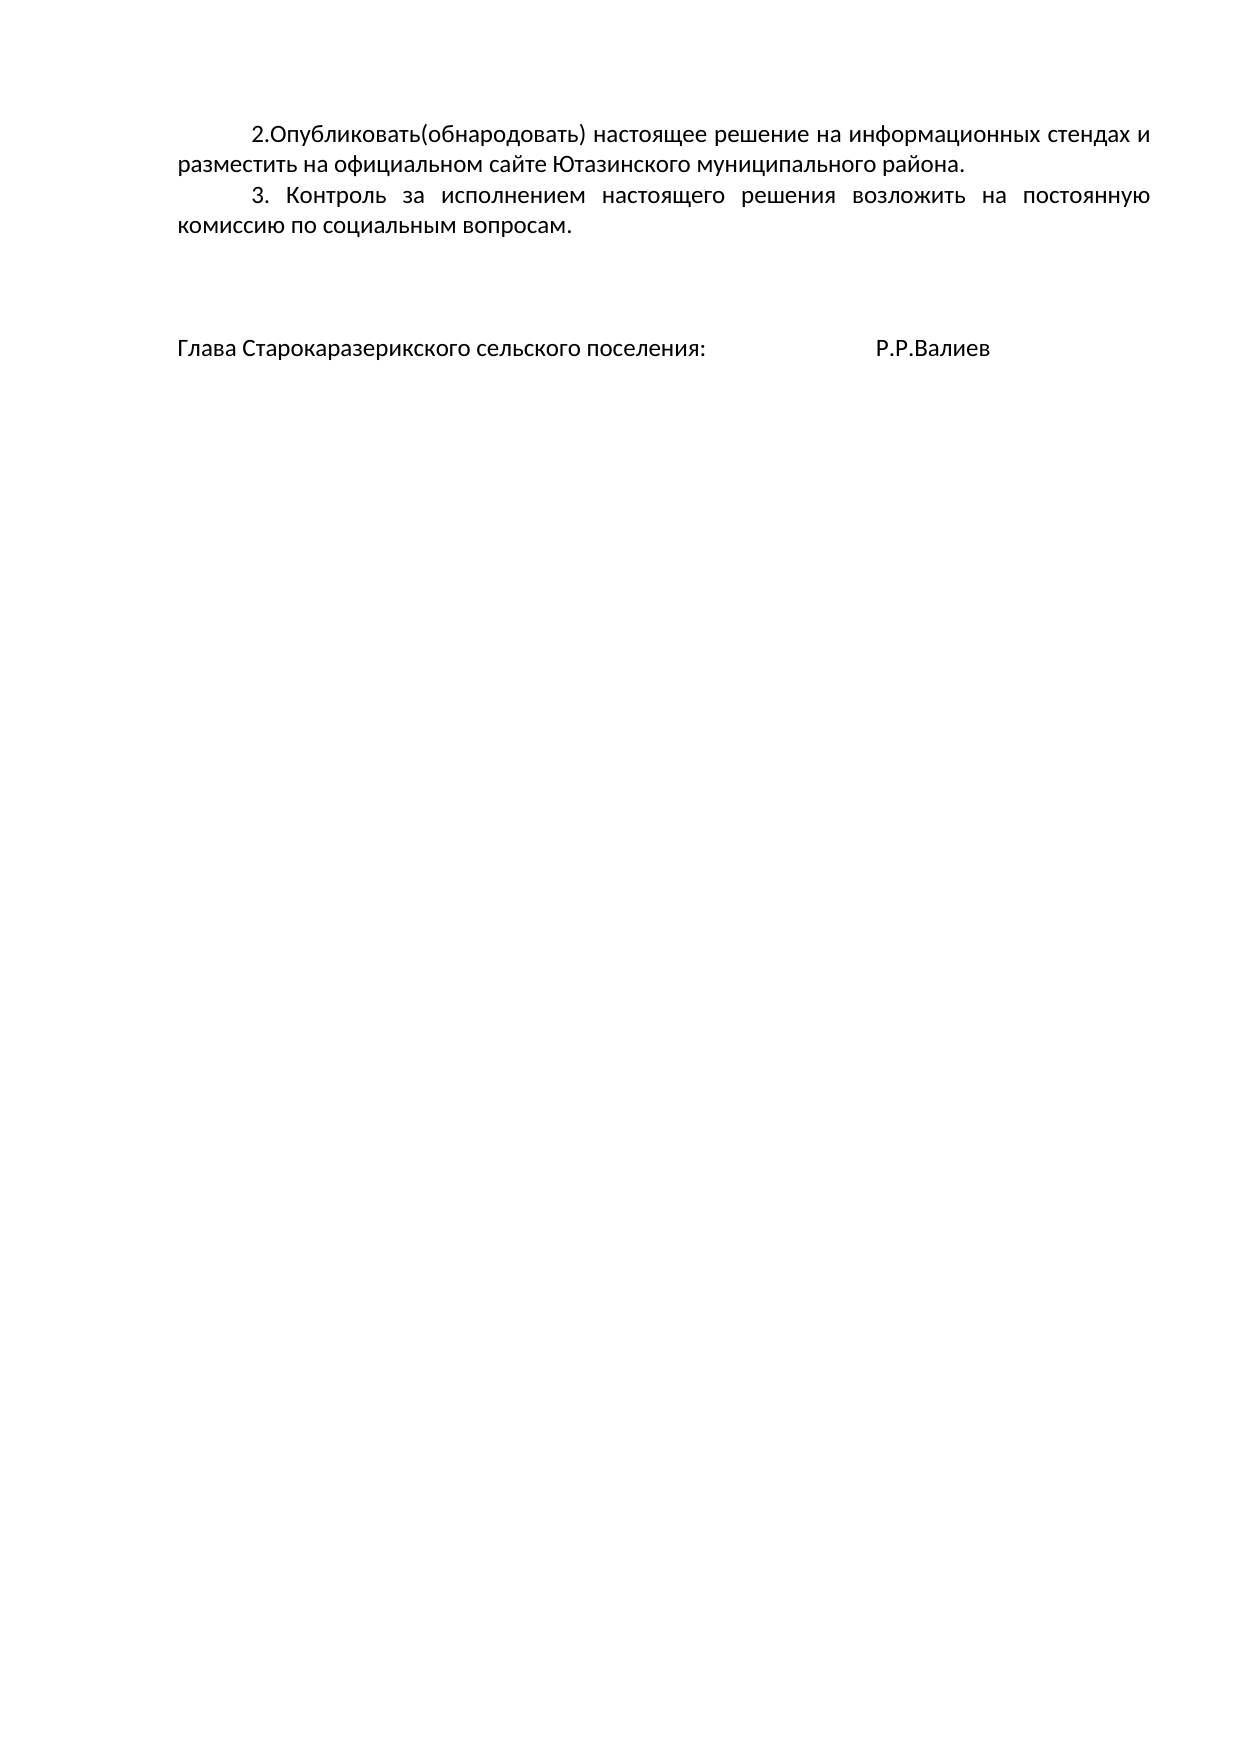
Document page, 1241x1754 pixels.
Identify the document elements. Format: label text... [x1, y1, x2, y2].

text 3. Контроль за исполнением настоящего решения возложить на постоянную комиссию по социальным вопросам. [177, 179, 1152, 240]
text Глава Старокаразерикского сельского поселения: Р.Р.Валиев [177, 332, 1152, 362]
text 2.Опубликовать(обнародовать) настоящее решение на информационных стендах и разместить на официальном сайте Ютазинского муниципального района. [177, 118, 1152, 179]
